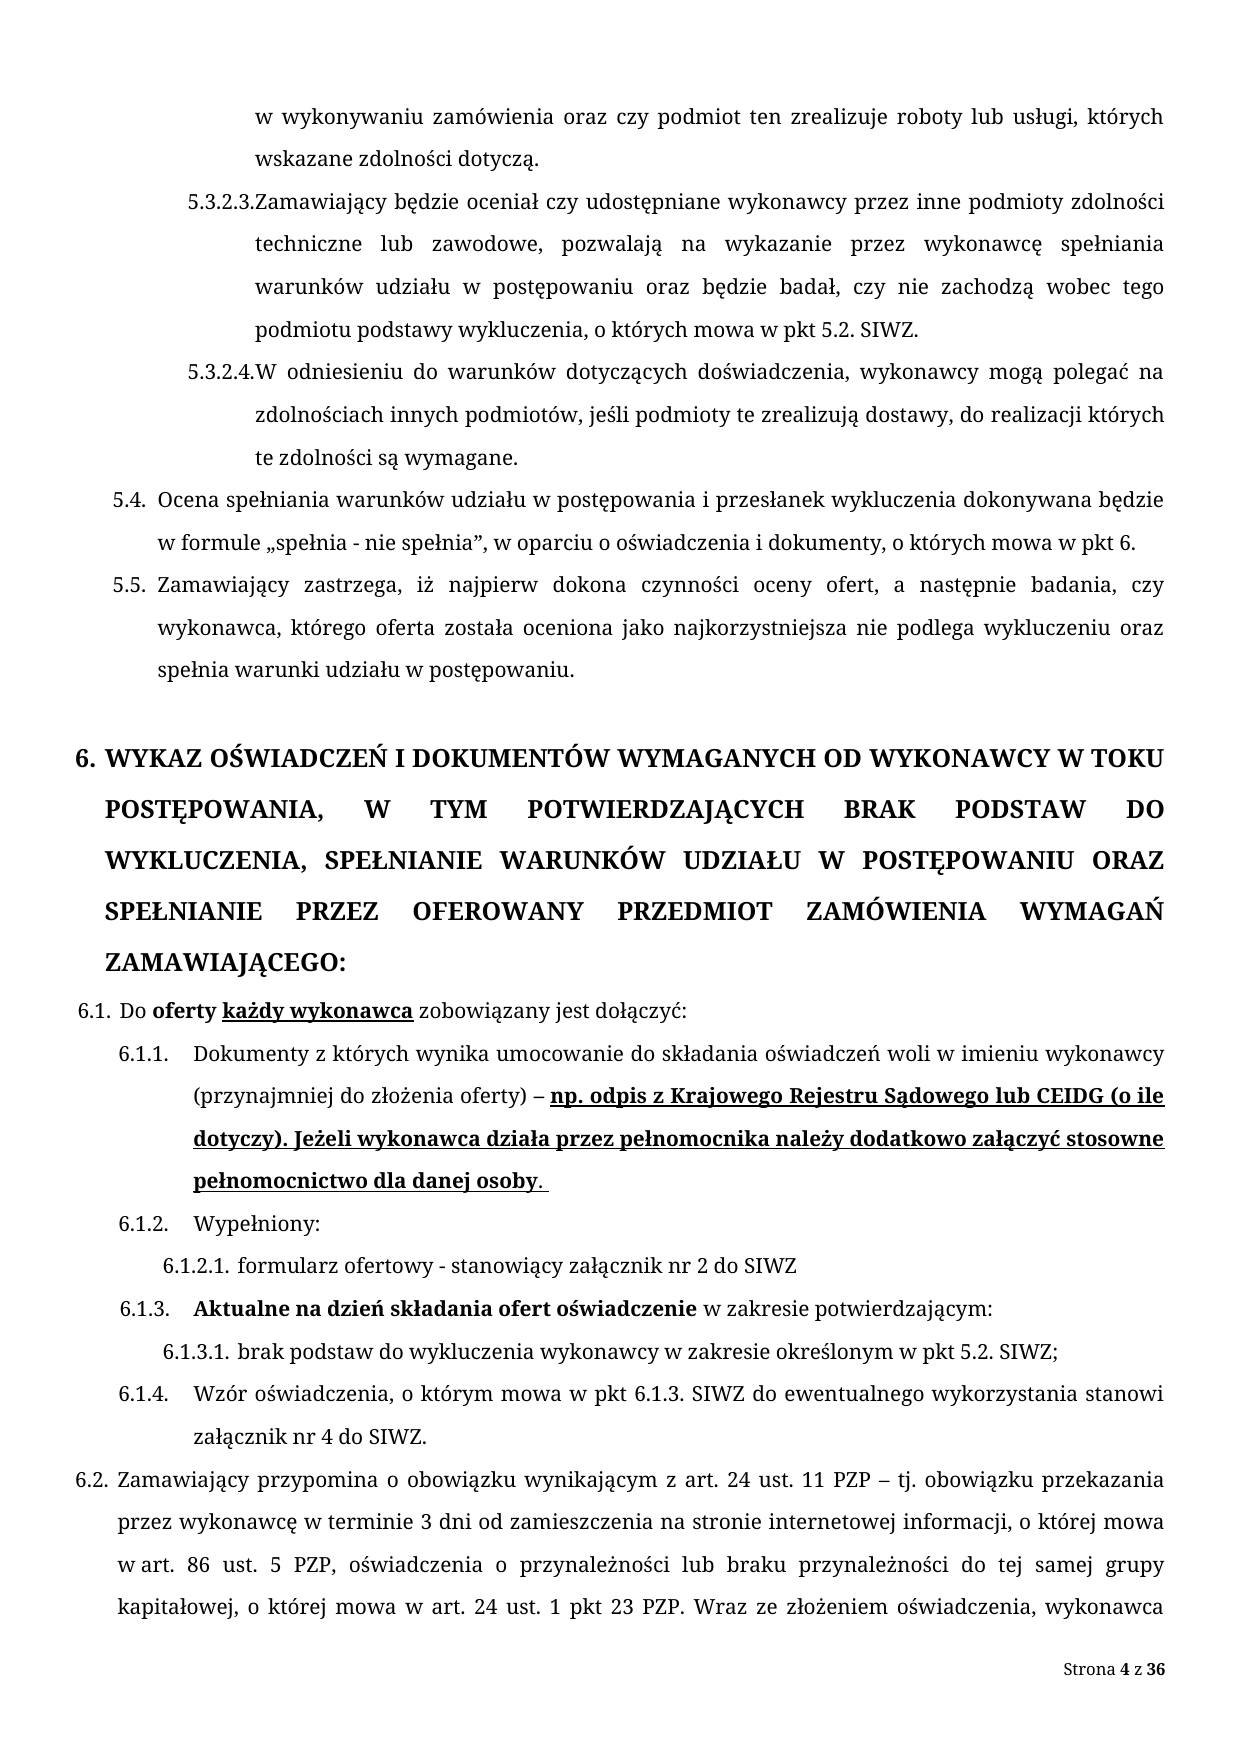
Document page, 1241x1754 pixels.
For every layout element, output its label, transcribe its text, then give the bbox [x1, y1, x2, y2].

list W odniesieniu do warunków dotyczących doświadczenia, wykonawcy mogą polegać na zdolnościach innych podmiotów, jeśli podmioty te zrealizują dostawy, do realizacji których te zdolności są wymagane. [187, 357, 1165, 471]
list Zamawiający będzie oceniał czy udostępniane wykonawcy przez inne podmioty zdolności techniczne lub zawodowe, pozwalają na wykazanie przez wykonawcę spełniania warunków udziału w postępowaniu oraz będzie badał, czy nie zachodzą wobec tego podmiotu podstawy wykluczenia, o których mowa w pkt 5.2. SIWZ. [187, 187, 1165, 343]
list Wzór oświadczenia, o którym mowa w pkt 6.1.3. SIWZ do ewentualnego wykorzystania stanowi załącznik nr 4 do SIWZ. [118, 1379, 1165, 1451]
list Aktualne na dzień składania ofert oświadczenie w zakresie potwierdzającym: [119, 1294, 1165, 1323]
list Zamawiający zastrzega, iż najpierw dokona czynności oceny ofert, a następnie badania, czy wykonawca, którego oferta została oceniona jako najkorzystniejsza nie podlega wykluczeniu oraz spełnia warunki udziału w postępowaniu. [112, 570, 1165, 684]
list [75, 1465, 1165, 1621]
list Wypełniony: [118, 1209, 1165, 1237]
list Do oferty każdy wykonawca zobowiązany jest dołączyć: [77, 996, 1165, 1024]
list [187, 102, 1165, 173]
list formularz ofertowy - stanowiący załącznik nr 2 do SIWZ [162, 1252, 1165, 1280]
list Dokumenty z których wynika umocowanie do składania oświadczeń woli w imieniu wykonawcy (przynajmniej do złożenia oferty) – np. odpis z Krajowego Rejestru Sądowego lub CEIDG (o ile dotyczy). Jeżeli wykonawca działa przez pełnomocnika należy dodatkowo załączyć stosowne pełnomocnictwo dla danej osoby. [118, 1039, 1165, 1195]
list WYKAZ OŚWIADCZEŃ I DOKUMENTÓW WYMAGANYCH OD WYKONAWCY W TOKU POSTĘPOWANIA, W TYM POTWIERDZAJĄCYCH BRAK PODSTAW DO WYKLUCZENIA, SPEŁNIANIE WARUNKÓW UDZIAŁU W POSTĘPOWANIU ORAZ SPEŁNIANIE PRZEZ OFEROWANY PRZEDMIOT ZAMÓWIENIA WYMAGAŃ ZAMAWIAJĄCEGO: [75, 741, 1165, 979]
list Ocena spełniania warunków udziału w postępowania i przesłanek wykluczenia dokonywana będzie w formule „spełnia - nie spełnia”, w oparciu o oświadczenia i dokumenty, o których mowa w pkt 6. [112, 485, 1165, 556]
list brak podstaw do wykluczenia wykonawcy w zakresie określonym w pkt 5.2. SIWZ; [162, 1337, 1165, 1365]
